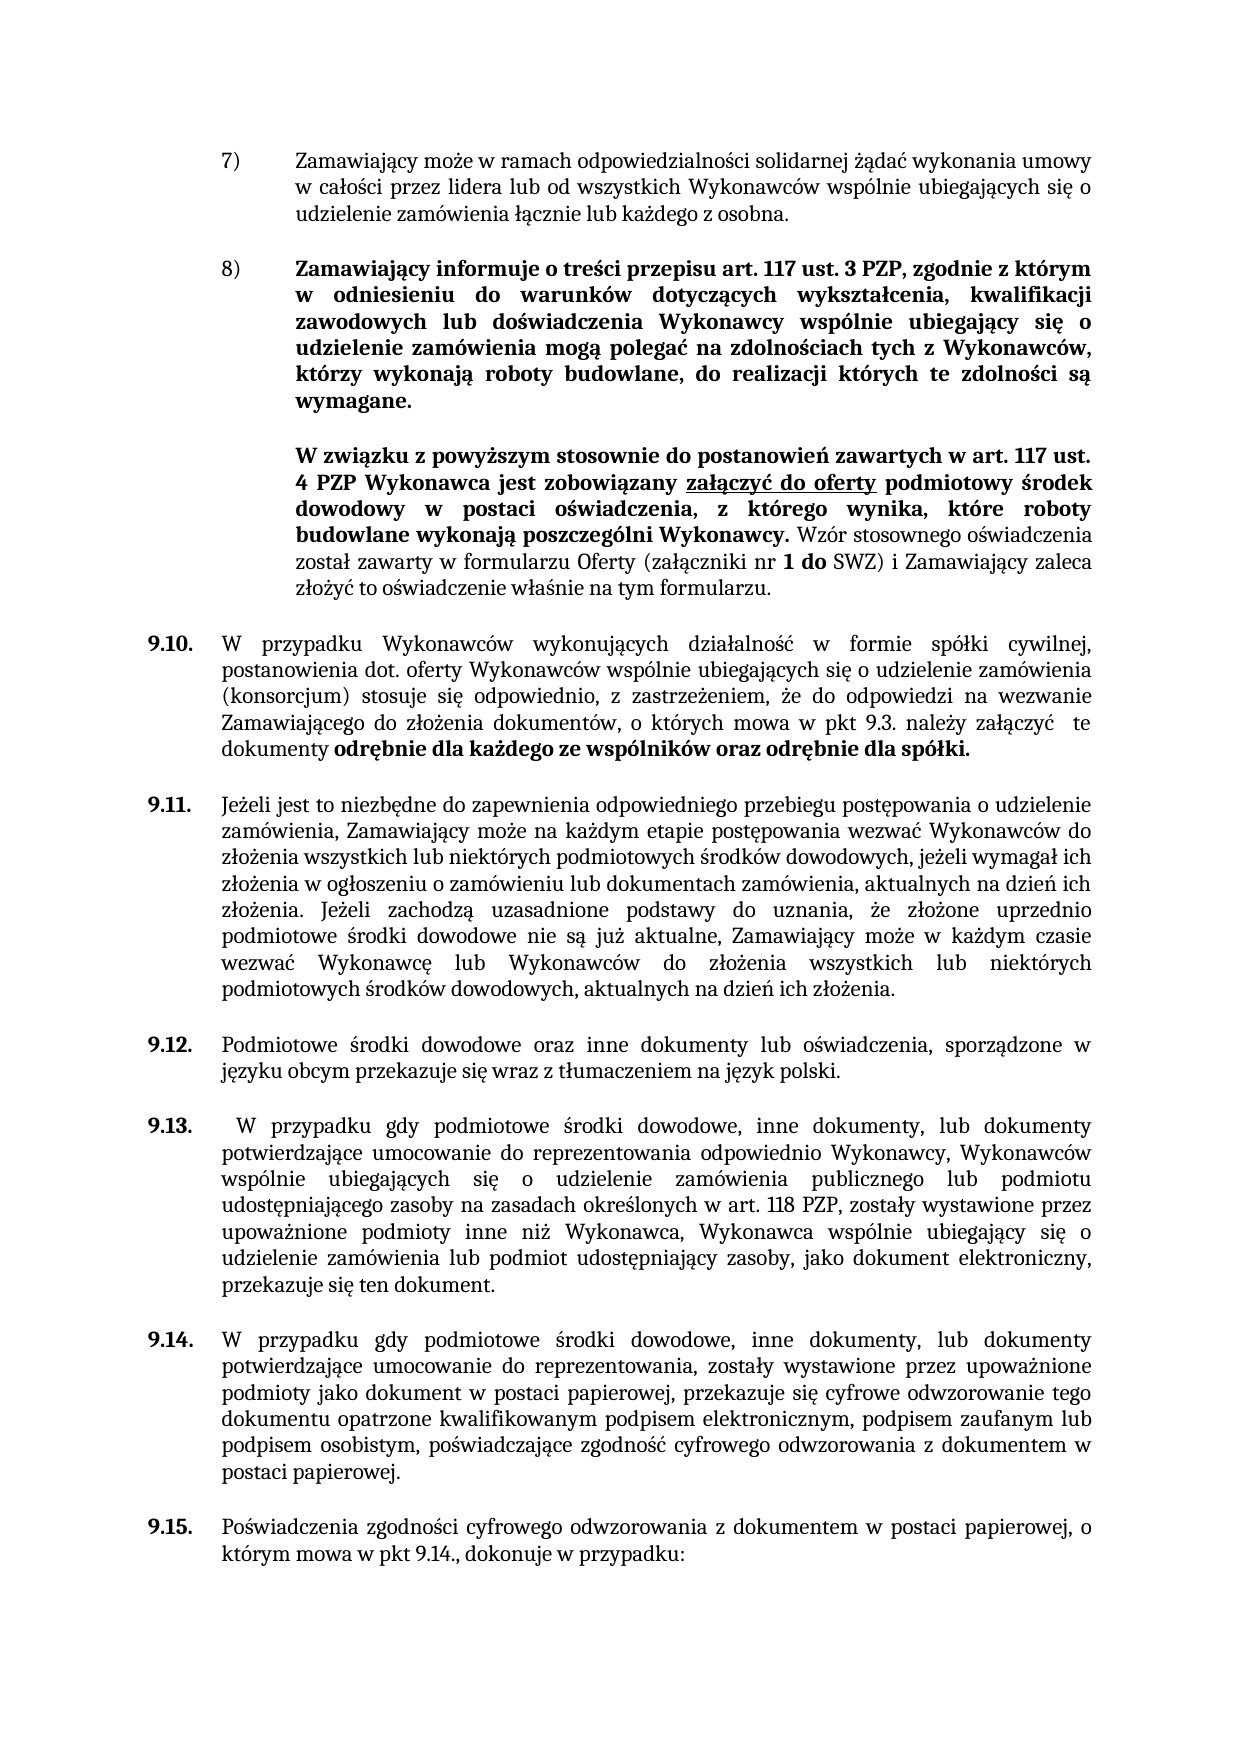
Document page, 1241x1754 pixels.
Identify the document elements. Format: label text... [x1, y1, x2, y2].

text W związku z powyższym stosownie do postanowień zawartych w art. 117 ust. 4 PZP Wykonawca jest zobowiązany załączyć do oferty podmiotowy środek dowodowy w postaci oświadczenia, z którego wynika, które roboty budowlane wykonają poszczególni Wykonawcy. Wzór stosownego oświadczenia został zawarty w formularzu Oferty (załączniki nr 1 do SWZ) i Zamawiający zaleca złożyć to oświadczenie właśnie na tym formularzu. [221, 443, 1093, 601]
text 7) Zamawiający może w ramach odpowiedzialności solidarnej żądać wykonania umowy w całości przez lidera lub od wszystkich Wykonawców wspólnie ubiegających się o udzielenie zamówienia łącznie lub każdego z osobna. [221, 148, 1093, 227]
text 9.11. Jeżeli jest to niezbędne do zapewnienia odpowiedniego przebiegu postępowania o udzielenie zamówienia, Zamawiający może na każdym etapie postępowania wezwać Wykonawców do złożenia wszystkich lub niektórych podmiotowych środków dowodowych, jeżeli wymagał ich złożenia w ogłoszeniu o zamówieniu lub dokumentach zamówienia, aktualnych na dzień ich złożenia. Jeżeli zachodzą uzasadnione podstawy do uznania, że złożone uprzednio podmiotowe środki dowodowe nie są już aktualne, Zamawiający może w każdym czasie wezwać Wykonawcę lub Wykonawców do złożenia wszystkich lub niektórych podmiotowych środków dowodowych, aktualnych na dzień ich złożenia. [148, 791, 1093, 1002]
text 9.12. Podmiotowe środki dowodowe oraz inne dokumenty lub oświadczenia, sporządzone w języku obcym przekazuje się wraz z tłumaczeniem na język polski. [148, 1031, 1093, 1084]
text 9.14. W przypadku gdy podmiotowe środki dowodowe, inne dokumenty, lub dokumenty potwierdzające umocowanie do reprezentowania, zostały wystawione przez upoważnione podmioty jako dokument w postaci papierowej, przekazuje się cyfrowe odwzorowanie tego dokumentu opatrzone kwalifikowanym podpisem elektronicznym, podpisem zaufanym lub podpisem osobistym, poświadczające zgodność cyfrowego odwzorowania z dokumentem w postaci papierowej. [148, 1327, 1093, 1485]
list 9.10. W przypadku Wykonawców wykonujących działalność w formie spółki cywilnej, postanowienia dot. oferty Wykonawców wspólnie ubiegających się o udzielenie zamówienia (konsorcjum) stosuje się odpowiednio, z zastrzeżeniem, że do odpowiedzi na wezwanie Zamawiającego do złożenia dokumentów, o których mowa w pkt 9.3. należy załączyć te dokumenty odrębnie dla każdego ze wspólników oraz odrębnie dla spółki. [148, 630, 1093, 762]
text 9.13. W przypadku gdy podmiotowe środki dowodowe, inne dokumenty, lub dokumenty potwierdzające umocowanie do reprezentowania odpowiednio Wykonawcy, Wykonawców wspólnie ubiegających się o udzielenie zamówienia publicznego lub podmiotu udostępniającego zasoby na zasadach określonych w art. 118 PZP, zostały wystawione przez upoważnione podmioty inne niż Wykonawca, Wykonawca wspólnie ubiegający się o udzielenie zamówienia lub podmiot udostępniający zasoby, jako dokument elektroniczny, przekazuje się ten dokument. [148, 1113, 1093, 1298]
text 8) Zamawiający informuje o treści przepisu art. 117 ust. 3 PZP, zgodnie z którym w odniesieniu do warunków dotyczących wykształcenia, kwalifikacji zawodowych lub doświadczenia Wykonawcy wspólnie ubiegający się o udzielenie zamówienia mogą polegać na zdolnościach tych z Wykonawców, którzy wykonają roboty budowlane, do realizacji których te zdolności są wymagane. [221, 256, 1093, 414]
text 9.15. Poświadczenia zgodności cyfrowego odwzorowania z dokumentem w postaci papierowej, o którym mowa w pkt 9.14., dokonuje w przypadku: [148, 1514, 1093, 1567]
